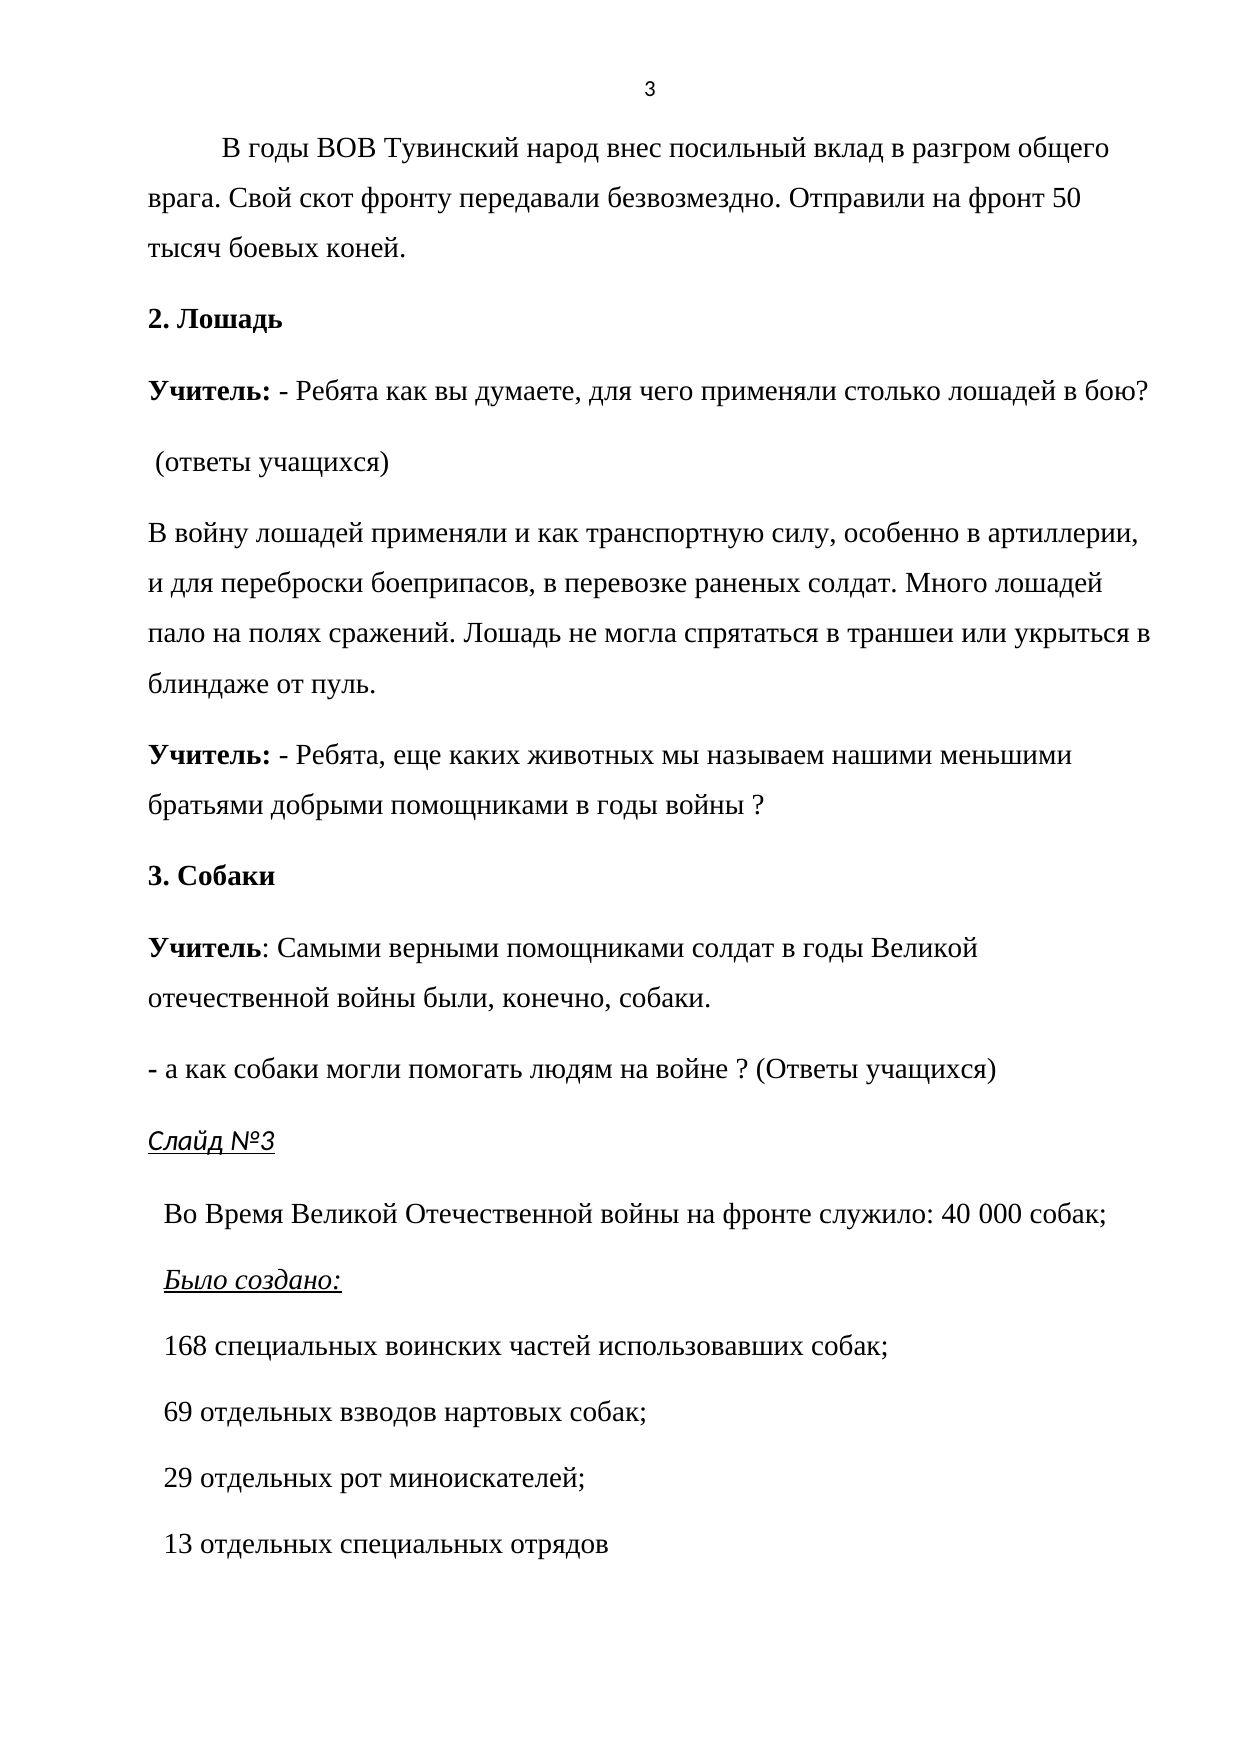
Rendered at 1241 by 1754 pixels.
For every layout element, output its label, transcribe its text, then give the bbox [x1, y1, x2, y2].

text (ответы учащихся) [148, 444, 1152, 477]
text Учитель: - Ребята как вы думаете, для чего применяли столько лошадей в бою? [148, 373, 1152, 406]
text Учитель: Самыми верными помощниками солдат в годы Великой отечественной войны были, конечно, собаки. [148, 930, 1152, 1013]
text Было создано: [163, 1262, 1136, 1296]
text Учитель: - Ребята, еще каких животных мы называем нашими меньшими братьями добрыми помощниками в годы войны ? [148, 737, 1152, 821]
text Во Время Великой Отечественной войны на фронте служило: 40 000 собак; [163, 1197, 1136, 1230]
text Слайд №3 [148, 1122, 1152, 1158]
text 29 отдельных рот миноискателей; [163, 1460, 1136, 1494]
text 2. Лошадь [148, 302, 1152, 335]
text - а как собаки могли помогать людям на войне ? (Ответы учащихся) [148, 1051, 1152, 1085]
text 168 специальных воинских частей использовавших собак; [163, 1328, 1136, 1362]
text 13 отдельных специальных отрядов [163, 1526, 1136, 1560]
text 69 отдельных взводов нартовых собак; [163, 1394, 1136, 1428]
text В войну лошадей применяли и как транспортную силу, особенно в артиллерии, и для переброски боеприпасов, в перевозке раненых солдат. Много лошадей пало на полях сражений. Лошадь не могла спрятаться в траншеи или укрыться в блиндаже от пуль. [148, 515, 1152, 699]
text В годы ВОВ Тувинский народ внес посильный вклад в разгром общего врага. Свой скот фронту передавали безвозмездно. Отправили на фронт 50 тысяч боевых коней. [148, 130, 1152, 264]
text 3. Собаки [148, 858, 1152, 892]
